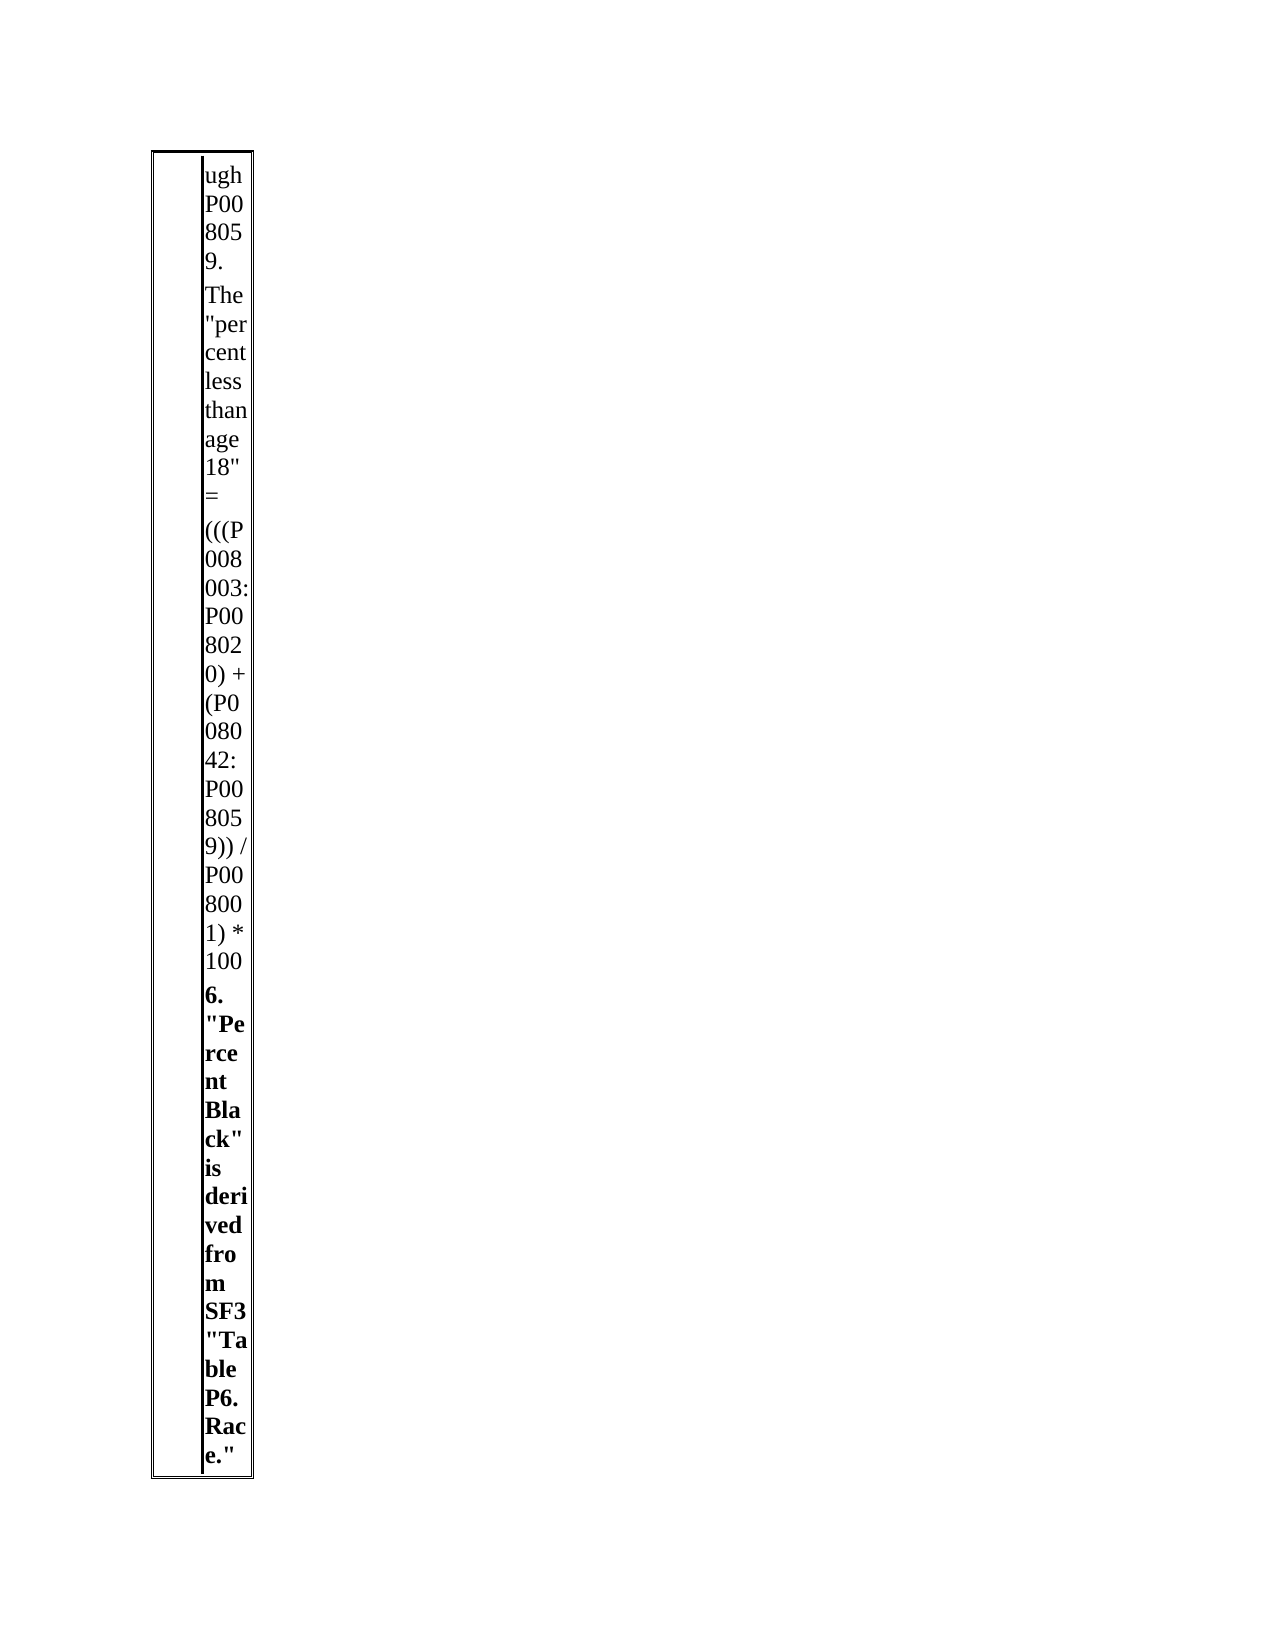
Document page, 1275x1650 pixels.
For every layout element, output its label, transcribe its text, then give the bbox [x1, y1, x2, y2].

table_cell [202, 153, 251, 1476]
table_cell Protocol: [154, 153, 202, 1476]
